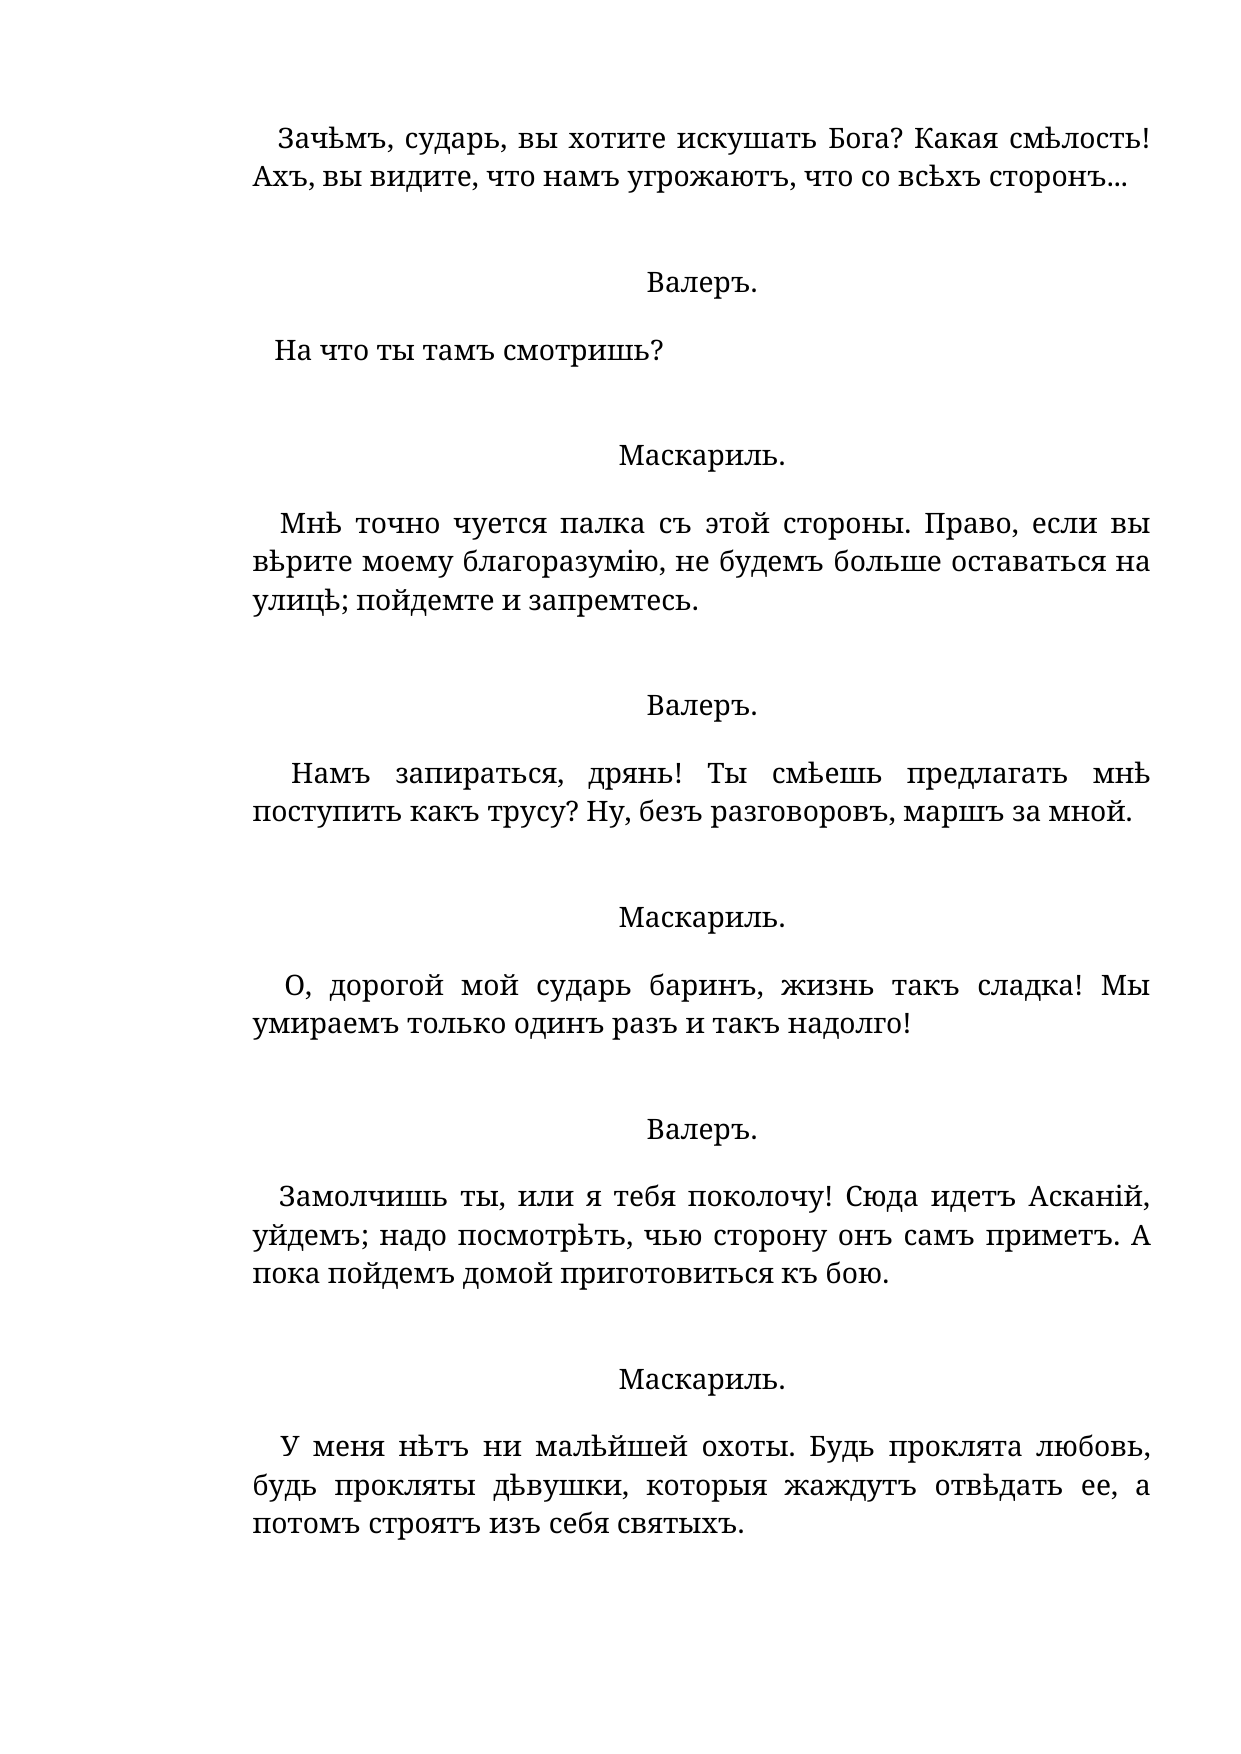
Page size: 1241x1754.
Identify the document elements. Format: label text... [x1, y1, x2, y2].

text Маскариль. [252, 436, 1152, 474]
text О, дорогой мой сударь баринъ, жизнь такъ сладка! Мы умираемъ только одинъ разъ и такъ надолго! [252, 965, 1152, 1041]
text У меня нѣтъ ни малѣйшей охоты. Будь проклята любовь, будь прокляты дѣвушки, которыя жаждутъ отвѣдать ее, а потомъ строятъ изъ себя святыхъ. [252, 1426, 1152, 1541]
text Валеръ. [252, 686, 1152, 724]
text Намъ запираться, дрянь! Ты смѣешь предлагать мнѣ поступить какъ трусу? Ну, безъ разговоровъ, маршъ за мной. [252, 753, 1152, 830]
text Маскариль. [252, 1359, 1152, 1397]
text Зачѣмъ, сударь, вы хотите искушать Бога? Какая смѣлость! Ахъ, вы видите, что намъ угрожаютъ, что со всѣхъ сторонъ... [252, 118, 1152, 195]
text Маскариль. [252, 897, 1152, 936]
text Замолчишь ты, или я тебя поколочу! Сюда идетъ Асканій, уйдемъ; надо посмотрѣть, чью сторону онъ самъ приметъ. А пока пойдемъ домой приготовиться къ бою. [252, 1176, 1152, 1291]
text Валеръ. [252, 262, 1152, 301]
text Мнѣ точно чуется палка съ этой стороны. Право, если вы вѣрите моему благоразумію, не будемъ больше оставаться на улицѣ; пойдемте и запремтесь. [252, 503, 1152, 618]
text Валеръ. [252, 1109, 1152, 1147]
text На что ты тамъ смотришь? [252, 330, 1152, 368]
